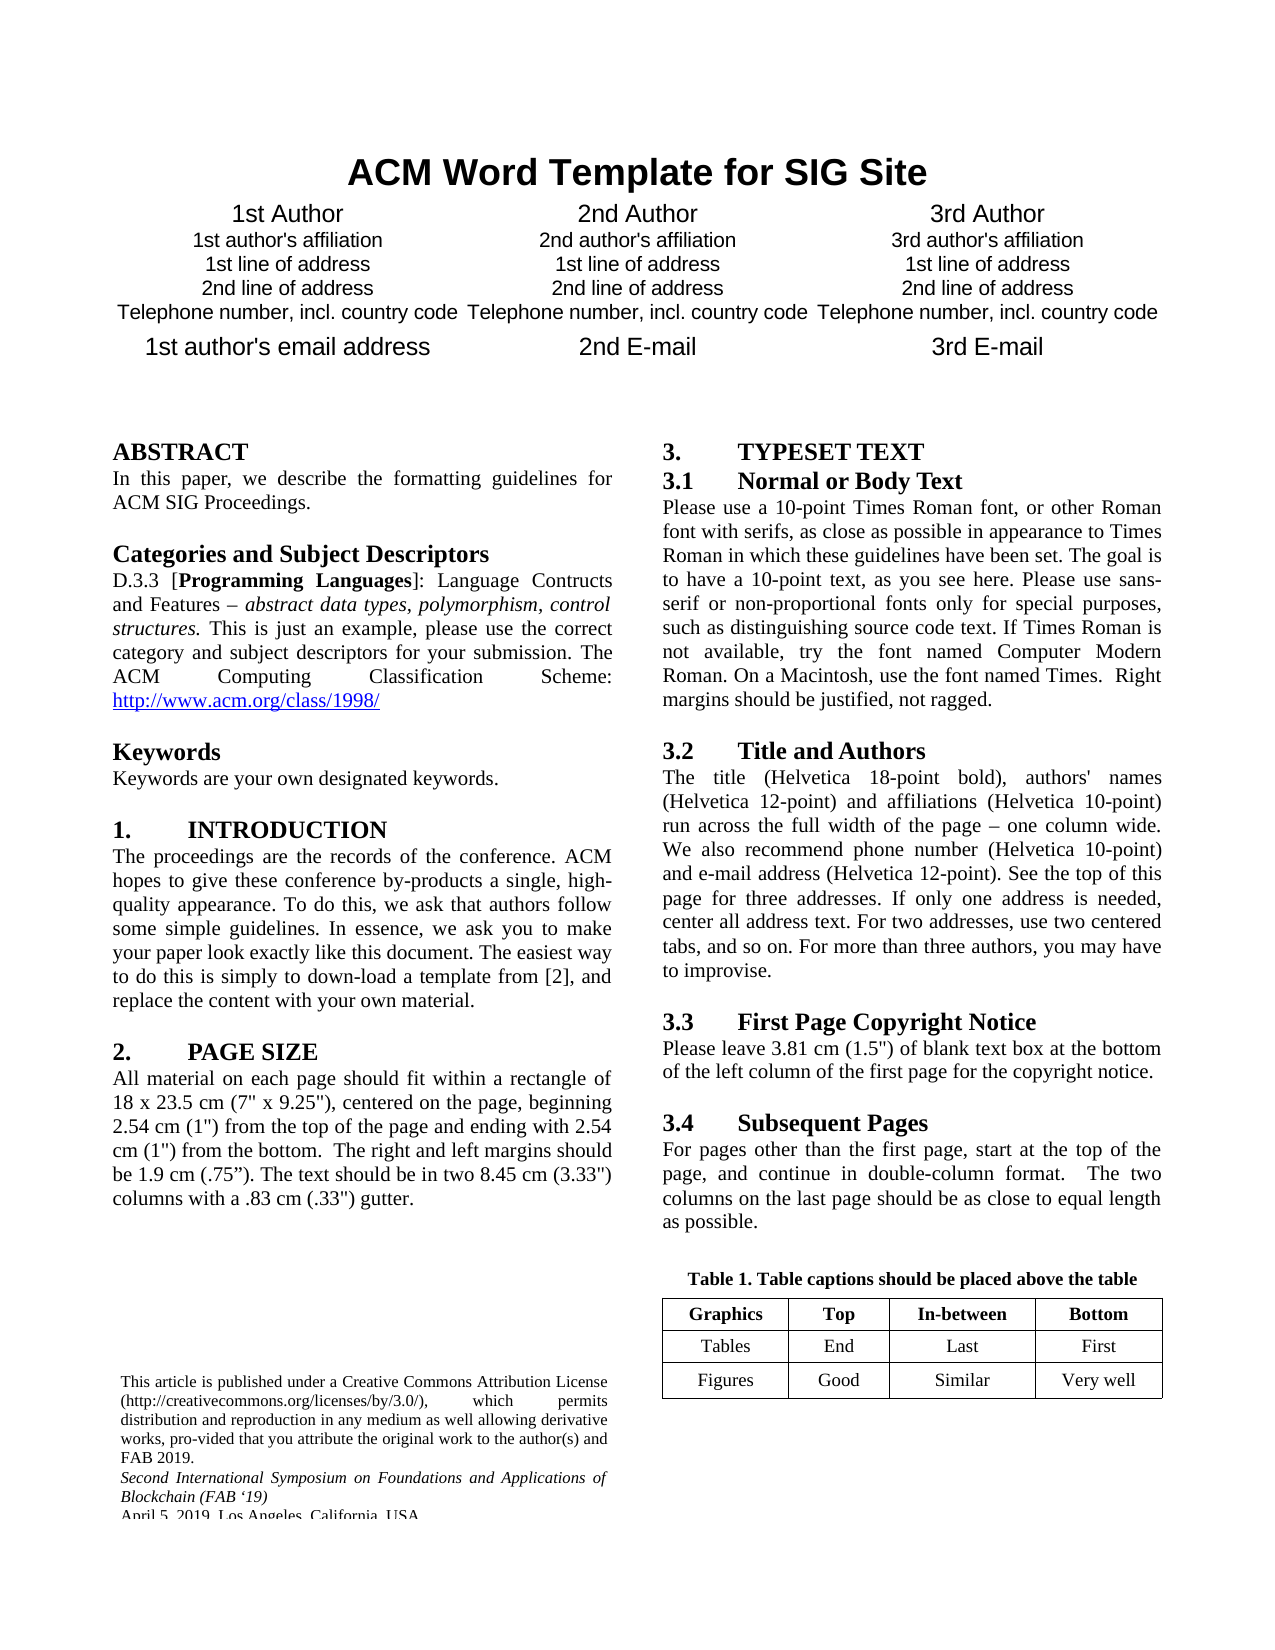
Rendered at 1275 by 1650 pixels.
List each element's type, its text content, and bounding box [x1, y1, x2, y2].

text D.3.3 [Programming Languages]: Language Contructs and Features – abstract data types, polymorphism, control structures. This is just an example, please use the correct category and subject descriptors for your submission. The ACM Computing Classification Scheme: http://www.acm.org/class/1998/ [112, 568, 613, 712]
text Categories and Subject Descriptors [112, 539, 613, 568]
table_header Top [789, 1299, 889, 1330]
text In this paper, we describe the formatting guidelines for ACM SIG Proceedings. [112, 466, 613, 514]
table_cell Figures [663, 1363, 788, 1398]
table_cell Very well [1036, 1363, 1162, 1398]
table_cell First [1036, 1331, 1162, 1362]
text This article is published under a Creative Commons Attribution License (http://creativecommons.org/licenses/by/3.0/), which permits distribution and reproduction in any medium as well allowing derivative works, pro-vided that you attribute the original work to the author(s) and FAB 2019. [120, 1372, 608, 1467]
text 3rd E-mail [812, 332, 1162, 361]
table_cell End [789, 1331, 889, 1362]
table_header Graphics [663, 1299, 788, 1330]
subtitle or Body Text [662, 466, 1162, 495]
text The title (Helvetica 18-point bold), authors' names (Helvetica 12-point) and affiliations (Helvetica 10-point) run across the full width of the page – one column wide. We also recommend phone number (Helvetica 10-point) and e-mail address (Helvetica 12-point). See the top of this page for three addresses. If only one address is needed, center all address text. For two addresses, use two centered tabs, and so on. For more than three authors, you may have to improvise. [662, 765, 1162, 982]
text Keywords [112, 737, 613, 766]
table_cell Good [789, 1363, 889, 1398]
subtitle TYPESET TEXT [662, 437, 1162, 466]
text 1st author's affiliation 1st line of address 2nd line of address Telephone number, incl. country code [112, 228, 462, 324]
text 2nd E-mail [462, 332, 812, 361]
text Table 1. Table captions should be placed above the table [662, 1268, 1162, 1289]
text Keywords are your own designated keywords. [112, 766, 613, 790]
table_header In-between [890, 1299, 1035, 1330]
subtitle PAGE SIZE [112, 1037, 613, 1066]
text For pages other than the first page, start at the top of the page, and continue in double-column format. The two columns on the last page should be as close to equal length as possible. [662, 1137, 1162, 1233]
table_cell Last [890, 1331, 1035, 1362]
subtitle First Page Copyright Notice [662, 1007, 1162, 1035]
text ABSTRACT [112, 437, 613, 466]
text 3rd Author [812, 199, 1162, 228]
table_cell Similar [890, 1363, 1035, 1398]
text Please leave 3.81 cm (1.5") of blank text box at the bottom of the left column of the first page for the copyright notice. [662, 1035, 1162, 1083]
text All material on each page should fit within a rectangle of 18 x 23.5 cm (7" x 9.25"), centered on the page, beginning 2.54 cm (1") from the top of the page and ending with 2.54 cm (1") from the bottom. The right and left margins should be 1.9 cm (.75”). The text should be in two 8.45 cm (3.33") columns with a .83 cm (.33") gutter. [112, 1066, 613, 1210]
text The proceedings are the records of the conference. ACM hopes to give these conference by-products a single, high-quality appearance. To do this, we ask that authors follow some simple guidelines. In essence, we ask you to make your paper look exactly like this document. The easiest way to do this is simply to down-load a template from [2], and replace the content with your own material. [112, 844, 613, 1012]
text April 5, 2019, Los Angeles, California, USA. [120, 1506, 608, 1519]
text 2nd author's affiliation 1st line of address 2nd line of address Telephone number, incl. country code [462, 228, 812, 324]
subtitle Subsequent Pages [662, 1108, 1162, 1137]
text Second International Symposium on Foundations and Applications of Blockchain (FAB ‘19) [120, 1467, 608, 1506]
text 3rd author's affiliation 1st line of address 2nd line of address Telephone number, incl. country code [812, 228, 1162, 324]
subtitle INTRODUCTION [112, 815, 613, 844]
table_cell Tables [663, 1331, 788, 1362]
text 1st author's email address [112, 332, 462, 361]
subtitle Title and Authors [662, 736, 1162, 765]
table_header Bottom [1036, 1299, 1162, 1330]
text Please use a 10-point Times Roman font, or other Roman font with serifs, as close as possible in appearance to Times Roman in which these guidelines have been set. The goal is to have a 10-point text, as you see here. Please use sans-serif or non-proportional fonts only for special purposes, such as distinguishing source code text. If Times Roman is not available, try the font named Computer Modern Roman. On a Macintosh, use the font named Times. Right margins should be justified, not ragged. [662, 495, 1162, 711]
text 2nd Author [462, 199, 812, 228]
text 1st Author [112, 199, 462, 228]
title ACM Word Template for SIG Site [112, 150, 1162, 193]
